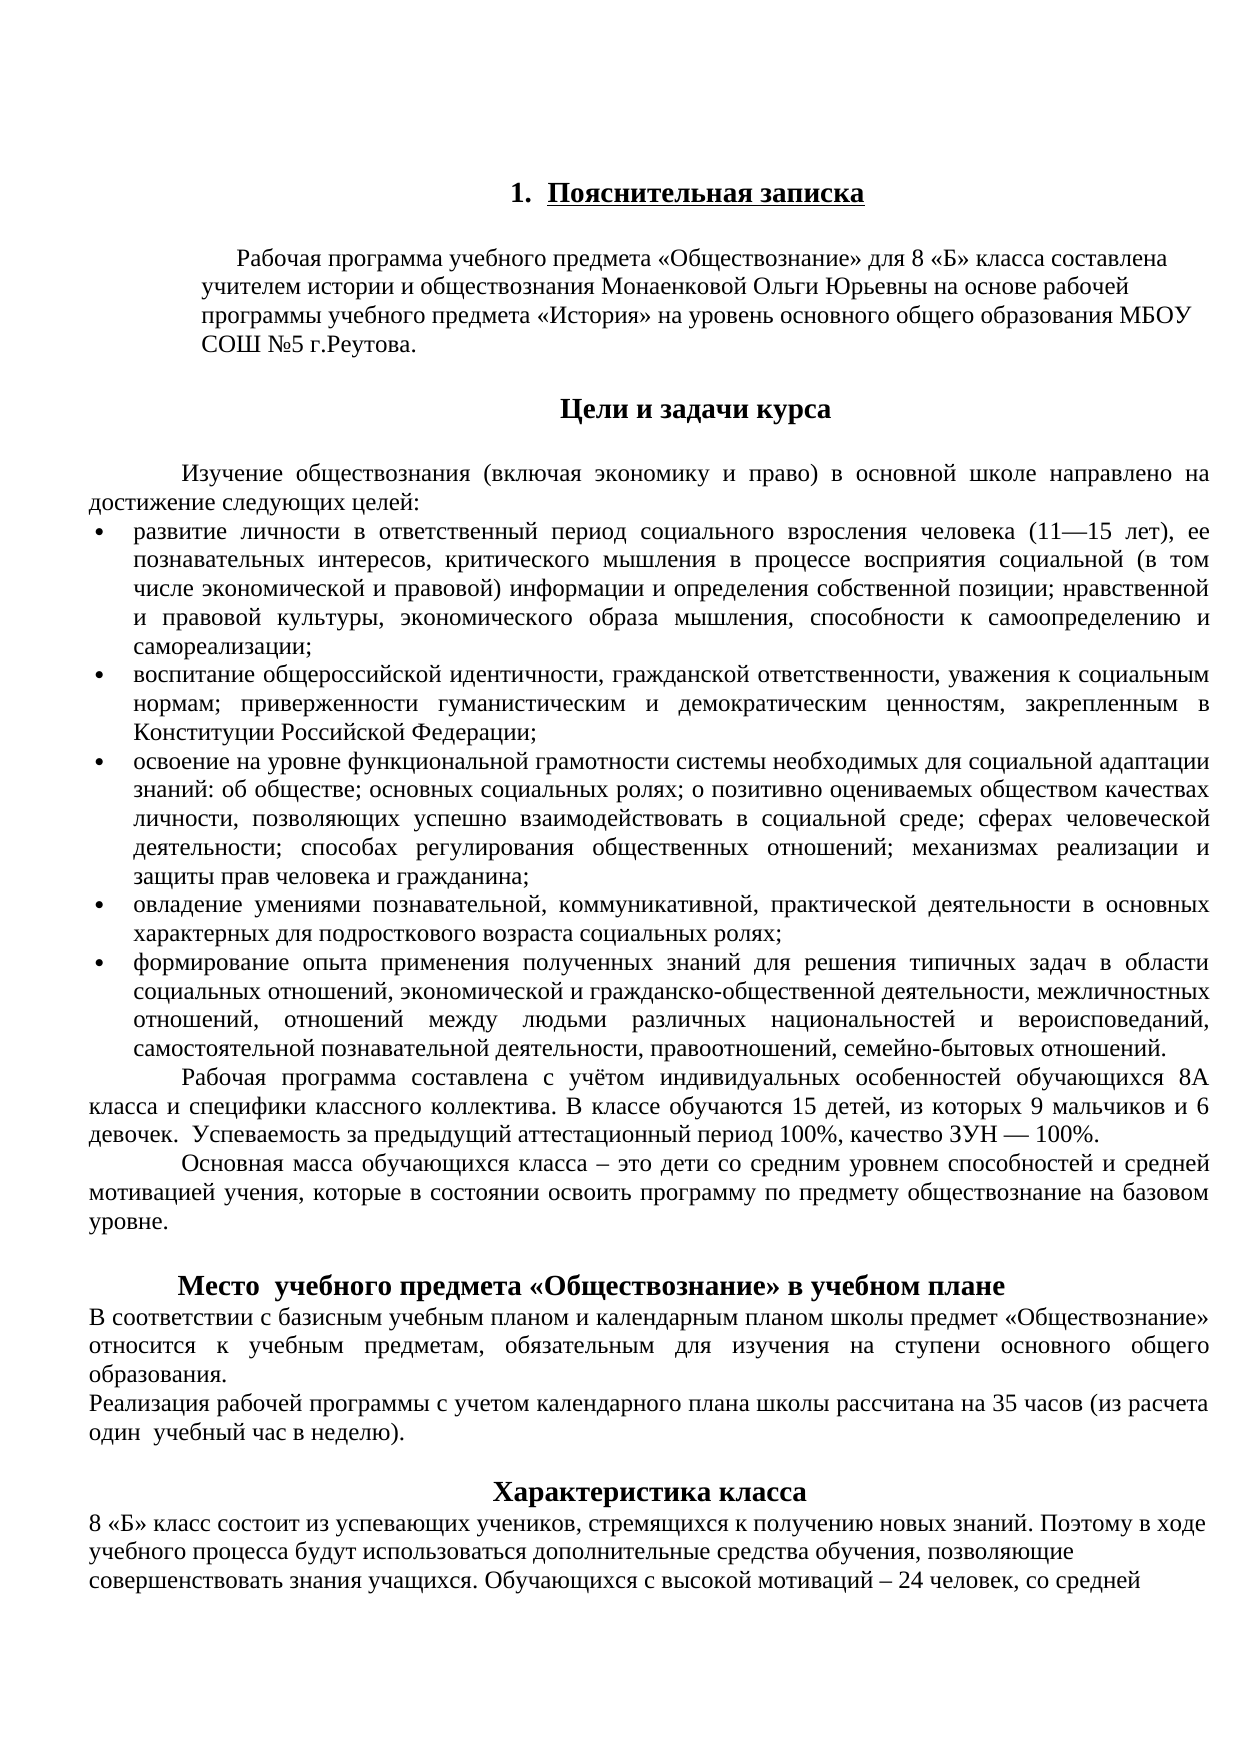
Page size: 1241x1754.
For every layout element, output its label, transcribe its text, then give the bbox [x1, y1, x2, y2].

list Рабочая программа учебного предмета «Обществознание» для 8 «Б» класса составлена учителем истории и обществознания Монаенковой Ольги Юрьевны на основе рабочей программы учебного предмета «История» на уровень основного общего образования МБОУ СОШ №5 г.Реутова. [201, 243, 1211, 358]
text Цели и задачи курса [89, 391, 1211, 425]
list Пояснительная записка [164, 176, 1211, 209]
text Характеристика класса [89, 1474, 1211, 1508]
text Основная масса обучающихся класса – это дети со средним уровнем способностей и средней мотивацией учения, которые в состоянии освоить программу по предмету обществознание на базовом уровне. [89, 1148, 1211, 1234]
list развитие личности в ответственный период социального взросления человека (11—15 лет), ее познавательных интересов, критического мышления в процессе восприятия социальной (в том числе экономической и правовой) информации и определения собственной позиции; нравственной и правовой культуры, экономического образа мышления, способности к самоопределению и самореализации; [96, 516, 1211, 659]
list воспитание общероссийской идентичности, гражданской ответственности, уважения к социальным нормам; приверженности гуманистическим и демократическим ценностям, закрепленным в Конституции Российской Федерации; [96, 659, 1211, 746]
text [89, 1508, 1211, 1594]
text Место учебного предмета «Обществознание» в учебном плане [89, 1268, 1094, 1302]
list формирование опыта применения полученных знаний для решения типичных задач в области социальных отношений, экономической и гражданско-общественной деятельности, межличностных отношений, отношений между людьми различных национальностей и вероисповеданий, самостоятельной познавательной деятельности, правоотношений, семейно-бытовых отношений. [96, 947, 1211, 1062]
list овладение умениями познавательной, коммуникативной, практической деятельности в основных характерных для подросткового возраста социальных ролях; [96, 889, 1211, 947]
text В соответствии с базисным учебным планом и календарным планом школы предмет «Обществознание» относится к учебным предметам, обязательным для изучения на ступени основного общего образования. [89, 1302, 1211, 1388]
list освоение на уровне функциональной грамотности системы необходимых для социальной адаптации знаний: об обществе; основных социальных ролях; о позитивно оцениваемых обществом качествах личности, позволяющих успешно взаимодействовать в социальной среде; сферах человеческой деятельности; способах регулирования общественных отношений; механизмах реализации и защиты прав человека и гражданина; [96, 746, 1211, 889]
text Реализация рабочей программы с учетом календарного плана школы рассчитана на 35 часов (из расчета один учебный час в неделю). [89, 1388, 1211, 1445]
text Изучение обществознания (включая экономику и право) в основной школе направлено на достижение следующих целей: [89, 458, 1211, 516]
text Рабочая программа составлена с учётом индивидуальных особенностей обучающихся 8А класса и специфики классного коллектива. В классе обучаются 15 детей, из которых 9 мальчиков и 6 девочек. Успеваемость за предыдущий аттестационный период 100%, качество ЗУН — 100%. [89, 1062, 1211, 1148]
